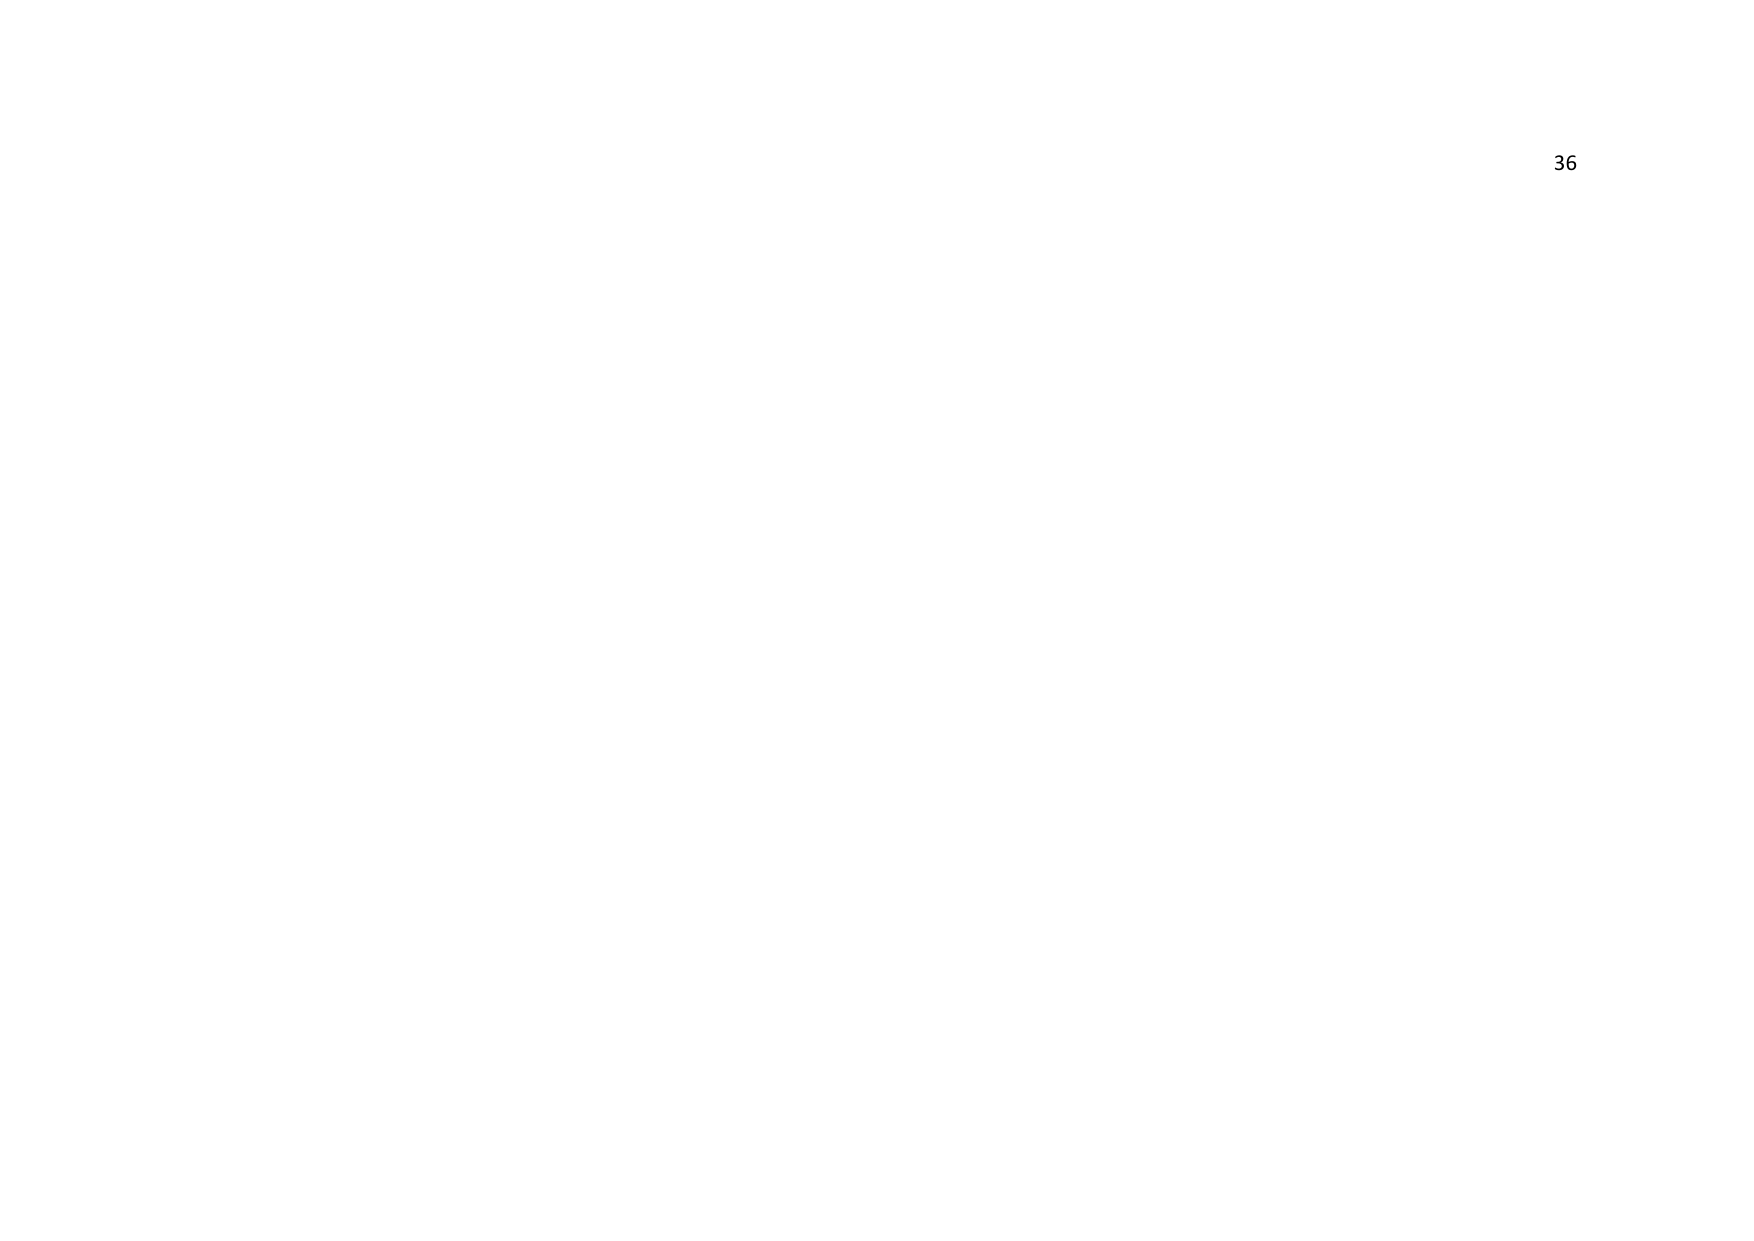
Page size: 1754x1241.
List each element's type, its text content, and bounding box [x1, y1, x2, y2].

text 36 [1554, 148, 1638, 176]
